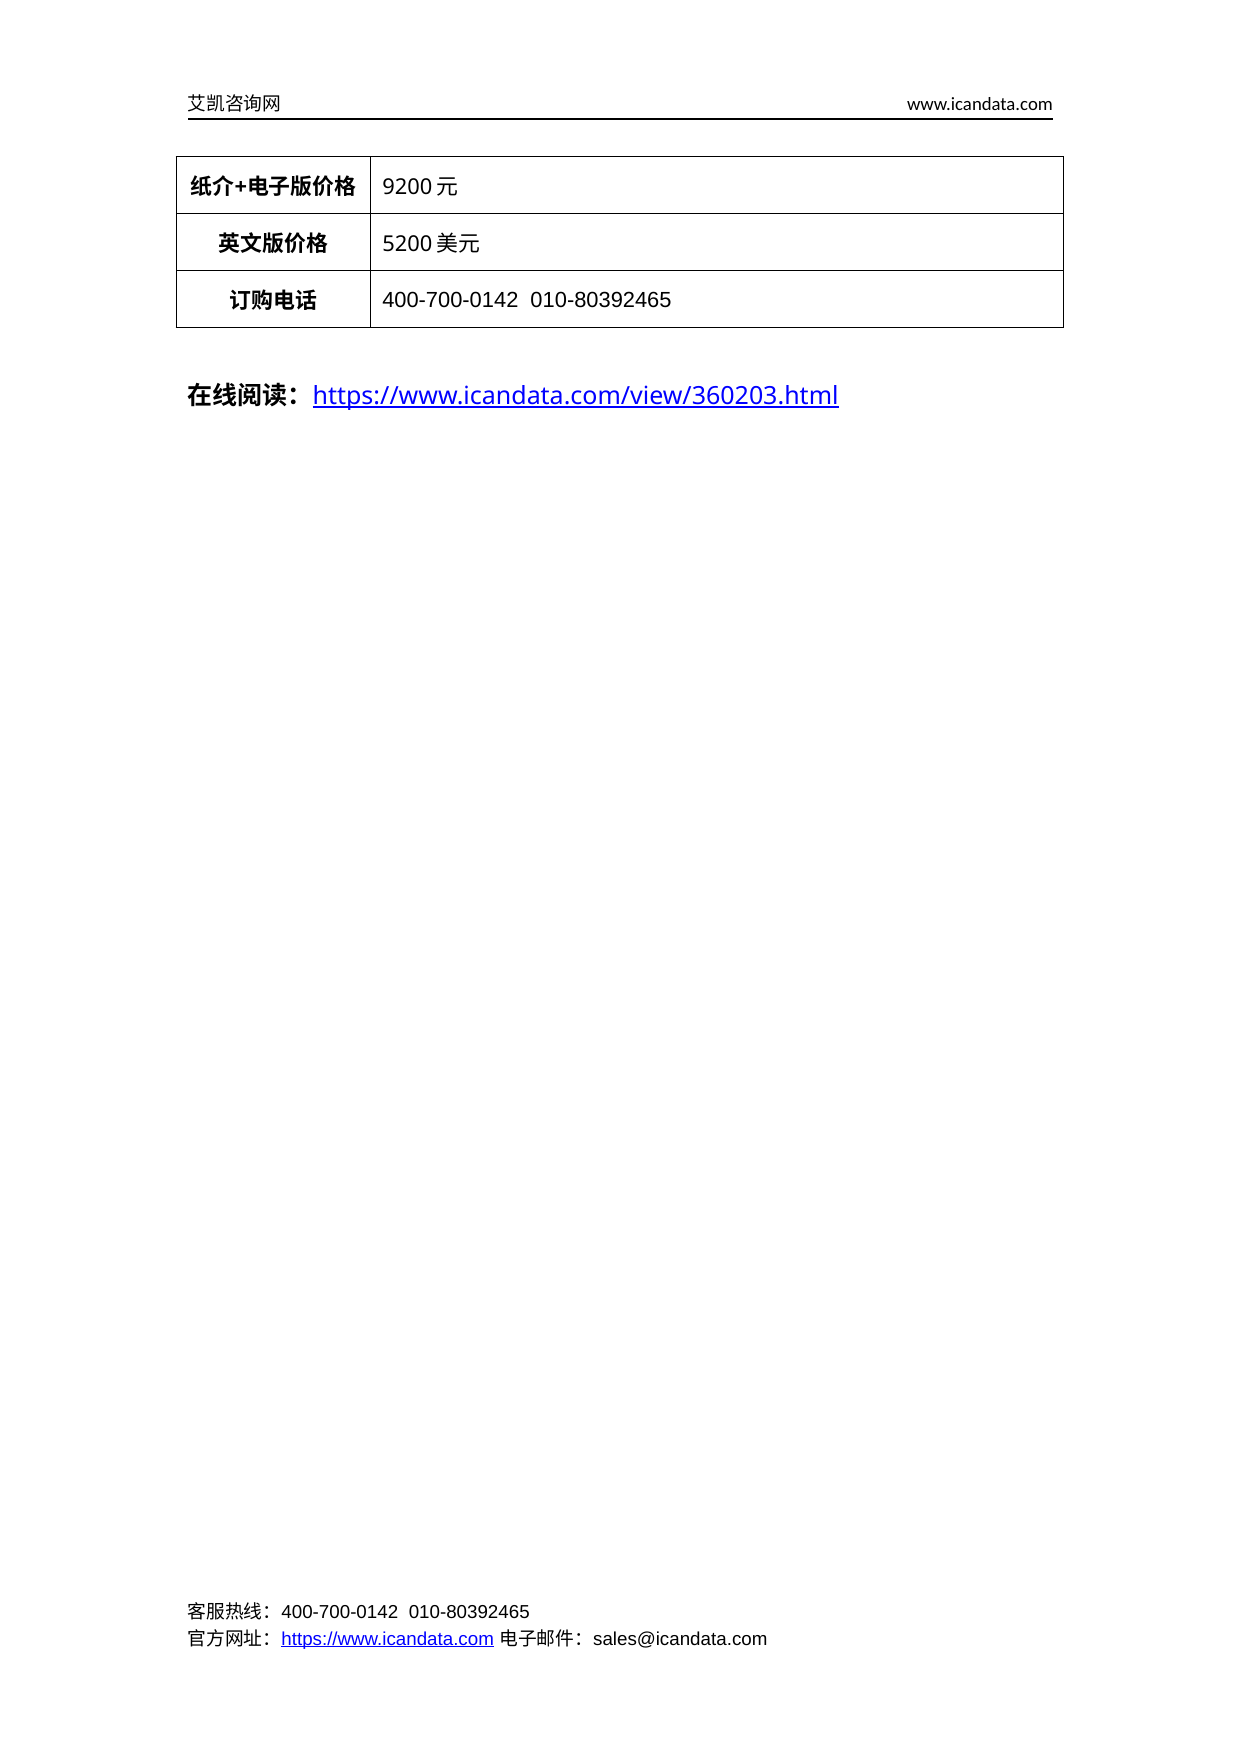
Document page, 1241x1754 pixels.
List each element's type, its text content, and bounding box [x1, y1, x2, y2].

table_cell 400-700-0142 010-80392465 [371, 271, 1063, 327]
table_cell 英文版价格 [177, 214, 370, 270]
table_cell 9200元 [371, 157, 1063, 213]
table_cell 5200美元 [371, 214, 1063, 270]
table_cell 订购电话 [177, 271, 370, 327]
table_cell 纸介+电子版价格 [177, 157, 370, 213]
text 在线阅读：https://www.icandata.com/view/360203.html [187, 361, 1053, 426]
